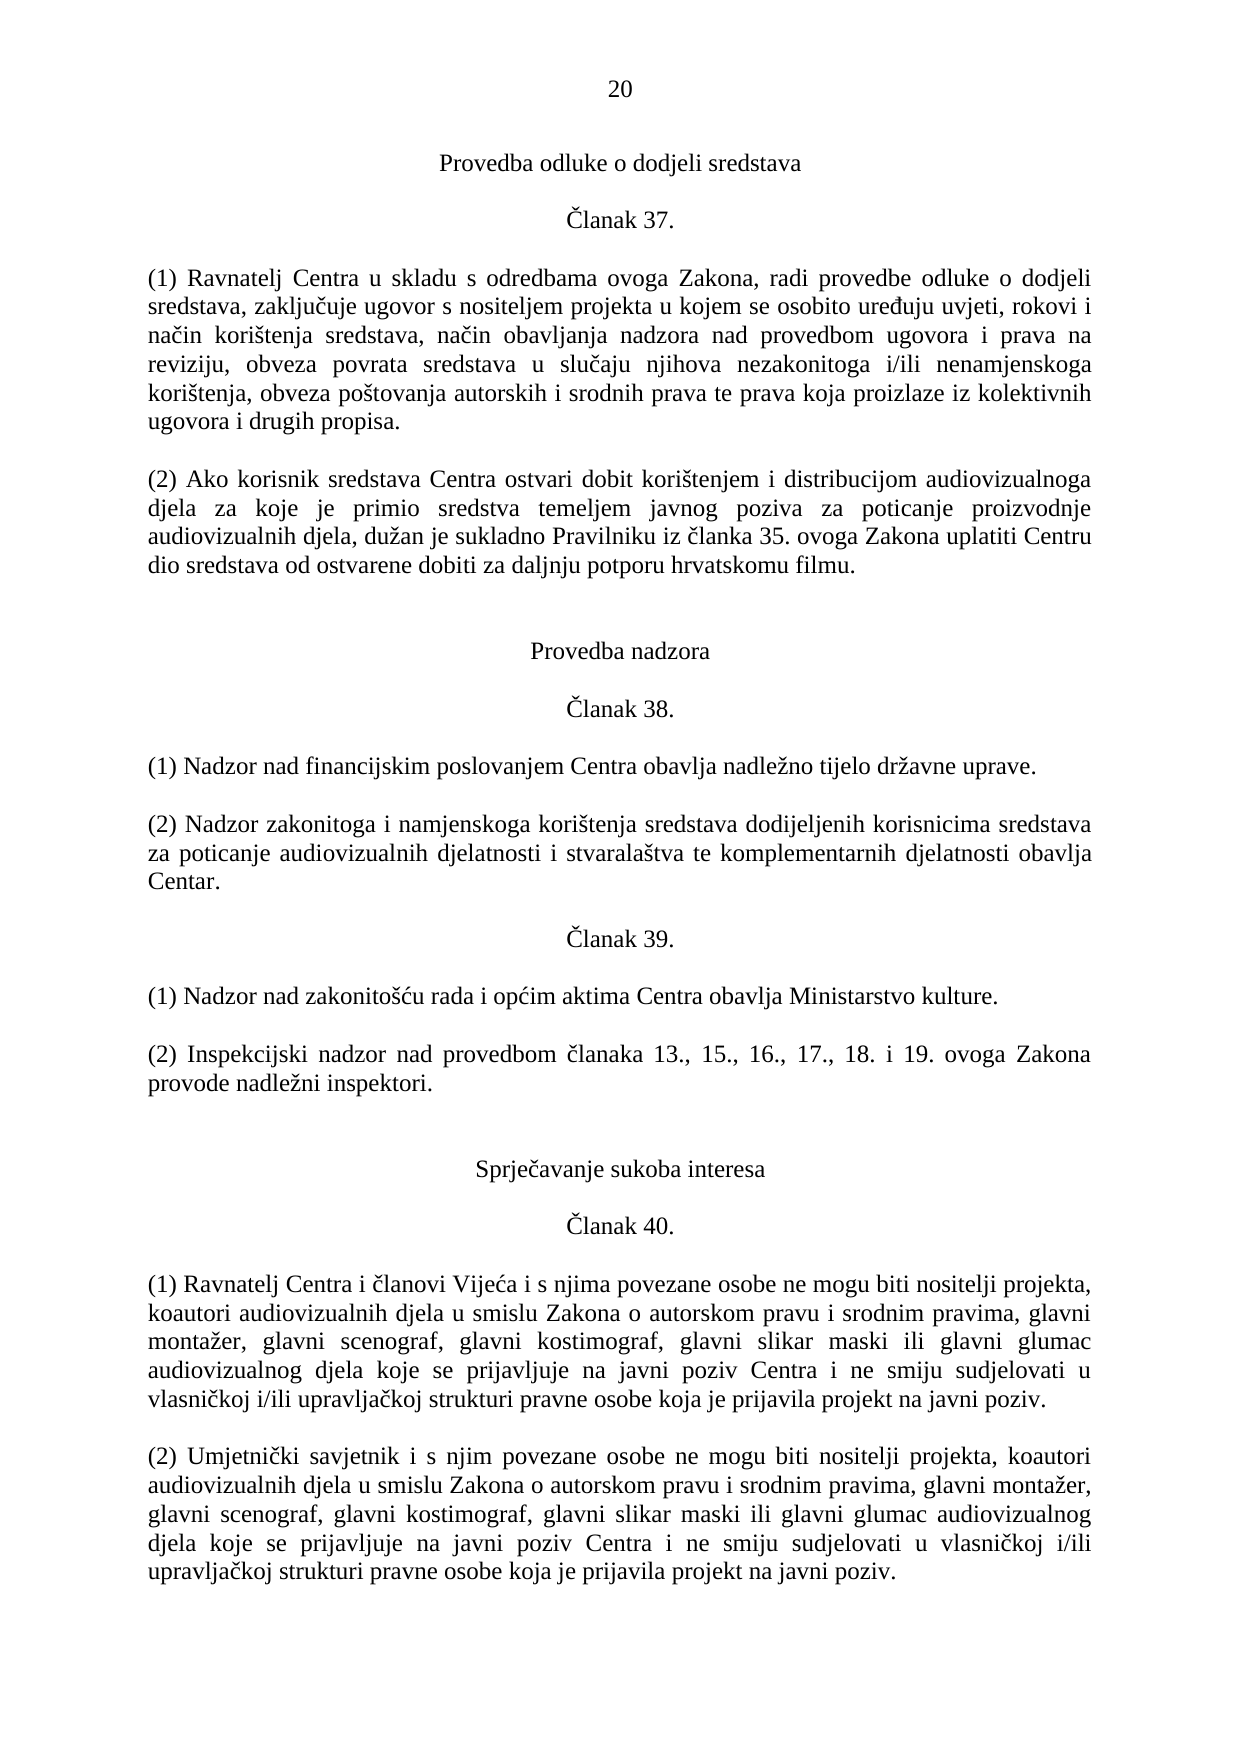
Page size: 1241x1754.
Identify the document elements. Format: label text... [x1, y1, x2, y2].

text Članak 37. [148, 205, 1093, 234]
text Provedba odluke o dodjeli sredstava [148, 148, 1093, 176]
text (2) Nadzor zakonitoga i namjenskoga korištenja sredstava dodijeljenih korisnicima sredstava za poticanje audiovizualnih djelatnosti i stvaralaštva te komplementarnih djelatnosti obavlja Centar. [148, 809, 1093, 895]
text Članak 39. [148, 924, 1093, 953]
text (1) Nadzor nad zakonitošću rada i općim aktima Centra obavlja Ministarstvo kulture. [148, 981, 1093, 1010]
text (1) Ravnatelj Centra u skladu s odredbama ovoga Zakona, radi provedbe odluke o dodjeli sredstava, zaključuje ugovor s nositeljem projekta u kojem se osobito uređuju uvjeti, rokovi i način korištenja sredstava, način obavljanja nadzora nad provedbom ugovora i prava na reviziju, obveza povrata sredstava u slučaju njihova nezakonitoga i/ili nenamjenskoga korištenja, obveza poštovanja autorskih i srodnih prava te prava koja proizlaze iz kolektivnih ugovora i drugih propisa. [148, 263, 1093, 435]
text Sprječavanje sukoba interesa [148, 1154, 1093, 1183]
text (1) Nadzor nad financijskim poslovanjem Centra obavlja nadležno tijelo državne uprave. [148, 751, 1093, 780]
text (2) Ako korisnik sredstava Centra ostvari dobit korištenjem i distribucijom audiovizualnoga djela za koje je primio sredstva temeljem javnog poziva za poticanje proizvodnje audiovizualnih djela, dužan je sukladno Pravilniku iz članka 35. ovoga Zakona uplatiti Centru dio sredstava od ostvarene dobiti za daljnju potporu hrvatskomu filmu. [148, 464, 1093, 579]
text (2) Umjetnički savjetnik i s njim povezane osobe ne mogu biti nositelji projekta, koautori audiovizualnih djela u smislu Zakona o autorskom pravu i srodnim pravima, glavni montažer, glavni scenograf, glavni kostimograf, glavni slikar maski ili glavni glumac audiovizualnog djela koje se prijavljuje na javni poziv Centra i ne smiju sudjelovati u vlasničkoj i/ili upravljačkoj strukturi pravne osobe koja je prijavila projekt na javni poziv. [148, 1441, 1093, 1585]
text (2) Inspekcijski nadzor nad provedbom članaka 13., 15., 16., 17., 18. i 19. ovoga Zakona provode nadležni inspektori. [148, 1039, 1093, 1096]
text Članak 40. [148, 1211, 1093, 1240]
text Članak 38. [148, 694, 1093, 723]
text Provedba nadzora [148, 636, 1093, 665]
text (1) Ravnatelj Centra i članovi Vijeća i s njima povezane osobe ne mogu biti nositelji projekta, koautori audiovizualnih djela u smislu Zakona o autorskom pravu i srodnim pravima, glavni montažer, glavni scenograf, glavni kostimograf, glavni slikar maski ili glavni glumac audiovizualnog djela koje se prijavljuje na javni poziv Centra i ne smiju sudjelovati u vlasničkoj i/ili upravljačkoj strukturi pravne osobe koja je prijavila projekt na javni poziv. [148, 1269, 1093, 1413]
